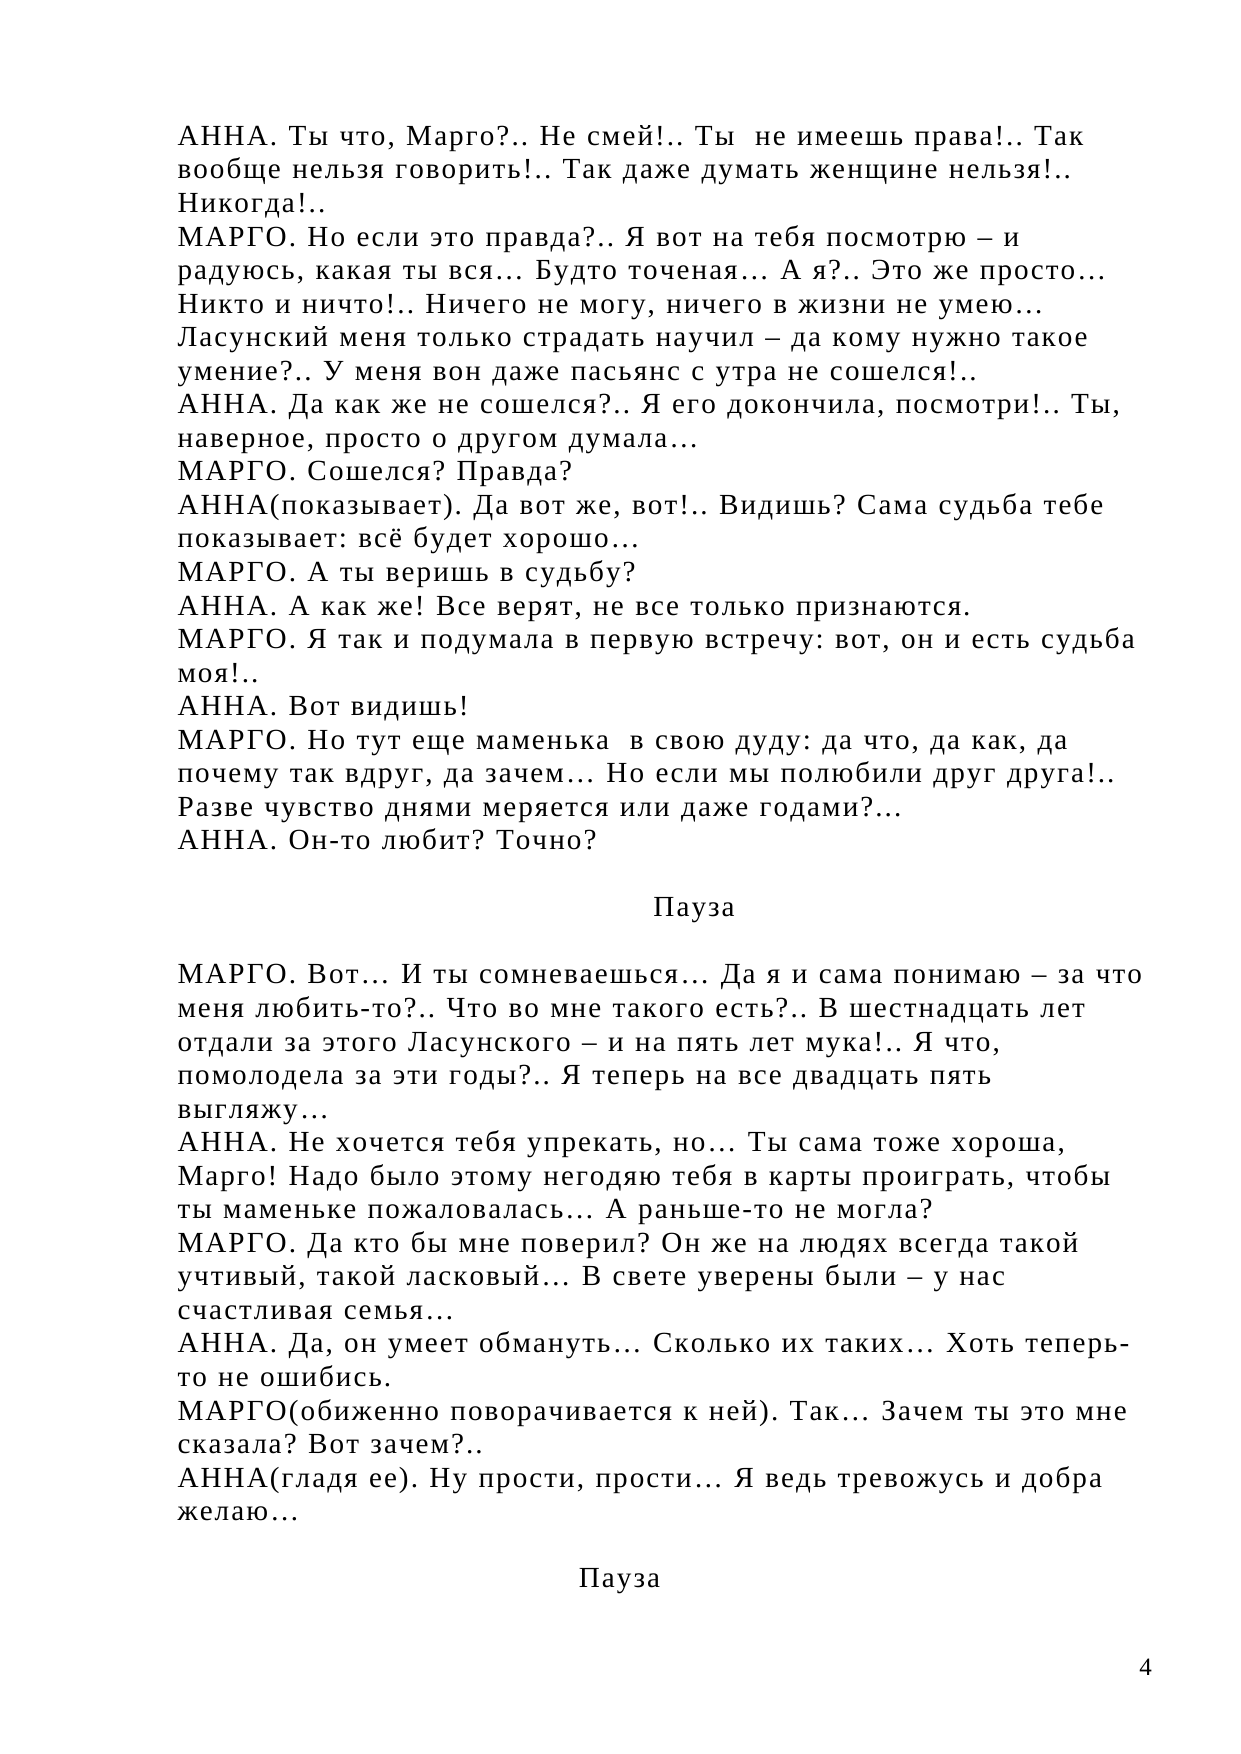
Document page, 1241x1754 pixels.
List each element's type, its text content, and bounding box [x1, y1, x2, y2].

text АННА. Да, он умеет обмануть… Сколько их таких… Хоть теперь-то не ошибись. [177, 1326, 1152, 1393]
text МАРГО(обиженно поворачивается к ней). Так… Зачем ты это мне сказала? Вот зачем?.. [177, 1393, 1152, 1460]
text АННА(показывает). Да вот же, вот!.. Видишь? Сама судьба тебе показывает: всё будет хорошо… [177, 487, 1152, 554]
text АННА. Не хочется тебя упрекать, но… Ты сама тоже хороша, Марго! Надо было этому негодяю тебя в карты проиграть, чтобы ты маменьке пожаловалась… А раньше-то не могла? [177, 1124, 1152, 1225]
text АННА. Вот видишь! [177, 688, 1152, 722]
text МАРГО. Да кто бы мне поверил? Он же на людях всегда такой учтивый, такой ласковый… В свете уверены были – у нас счастливая семья… [177, 1225, 1152, 1326]
text Пауза [177, 889, 1152, 923]
text МАРГО. Я так и подумала в первую встречу: вот, он и есть судьба моя!.. [177, 621, 1152, 688]
text АННА(гладя ее). Ну прости, прости… Я ведь тревожусь и добра желаю… [177, 1460, 1152, 1527]
text МАРГО. Но если это правда?.. Я вот на тебя посмотрю – и радуюсь, какая ты вся… Будто точеная… А я?.. Это же просто… Никто и ничто!.. Ничего не могу, ничего в жизни не умею… Ласунский меня только страдать научил – да кому нужно такое умение?.. У меня вон даже пасьянс с утра не сошелся!.. [177, 219, 1152, 386]
text Пауза [177, 1560, 1152, 1594]
text МАРГО. А ты веришь в судьбу? [177, 554, 1152, 588]
text АННА. А как же! Все верят, не все только признаются. [177, 588, 1152, 621]
text АННА. Он-то любит? Точно? [177, 822, 1152, 856]
text АННА. Да как же не сошелся?.. Я его докончила, посмотри!.. Ты, наверное, просто о другом думала… [177, 386, 1152, 453]
text АННА. Ты что, Марго?.. Не смей!.. Ты не имеешь права!.. Так вообще нельзя говорить!.. Так даже думать женщине нельзя!.. Никогда!.. [177, 118, 1152, 219]
text МАРГО. Сошелся? Правда? [177, 453, 1152, 487]
text МАРГО. Вот… И ты сомневаешься… Да я и сама понимаю – за что меня любить-то?.. Что во мне такого есть?.. В шестнадцать лет отдали за этого Ласунского – и на пять лет мука!.. Я что, помолодела за эти годы?.. Я теперь на все двадцать пять выгляжу… [177, 957, 1152, 1124]
text МАРГО. Но тут еще маменька в свою дуду: да что, да как, да почему так вдруг, да зачем… Но если мы полюбили друг друга!.. Разве чувство днями меряется или даже годами?... [177, 722, 1152, 822]
